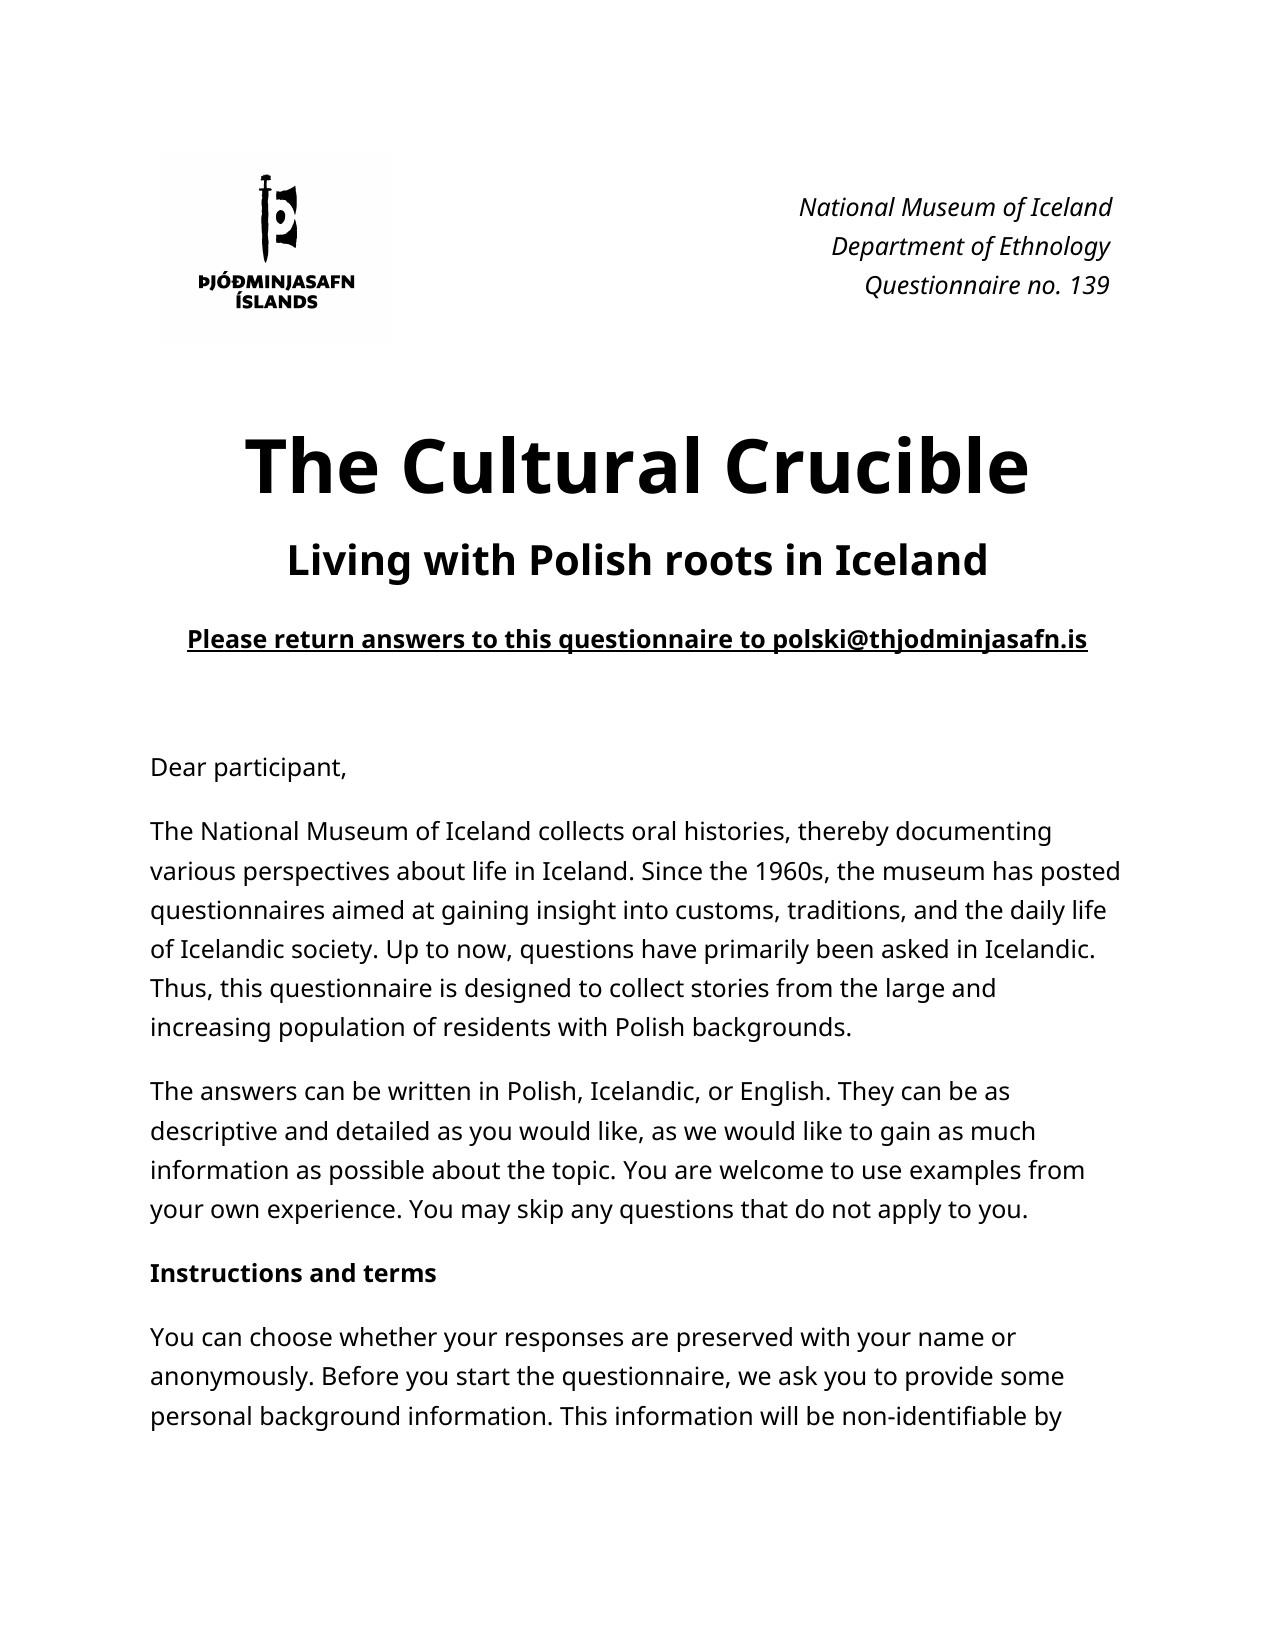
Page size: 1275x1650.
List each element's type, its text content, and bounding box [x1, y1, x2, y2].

picture [161, 150, 392, 346]
table_header [150, 150, 637, 349]
text Dear participant, [150, 750, 1125, 784]
text The answers can be written in Polish, Icelandic, or English. They can be as descriptive and detailed as you would like, as we would like to gain as much information as possible about the topic. You are welcome to use examples from your own experience. You may skip any questions that do not apply to you. [150, 1074, 1125, 1226]
text The Cultural Crucible [150, 414, 1125, 516]
text Living with Polish roots in Iceland [150, 531, 1125, 588]
table_header National Museum of Iceland Department of Ethnology Questionnaire no. 139 [637, 150, 1124, 349]
text Instructions and terms [150, 1256, 1125, 1290]
text The National Museum of Iceland collects oral histories, thereby documenting various perspectives about life in Iceland. Since the 1960s, the museum has posted questionnaires aimed at gaining insight into customs, traditions, and the daily life of Icelandic society. Up to now, questions have primarily been asked in Icelandic. Thus, this questionnaire is designed to collect stories from the large and increasing population of residents with Polish backgrounds. [150, 814, 1125, 1044]
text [150, 1320, 1125, 1432]
text Please return answers to this questionnaire to polski@thjodminjasafn.is [150, 621, 1125, 656]
